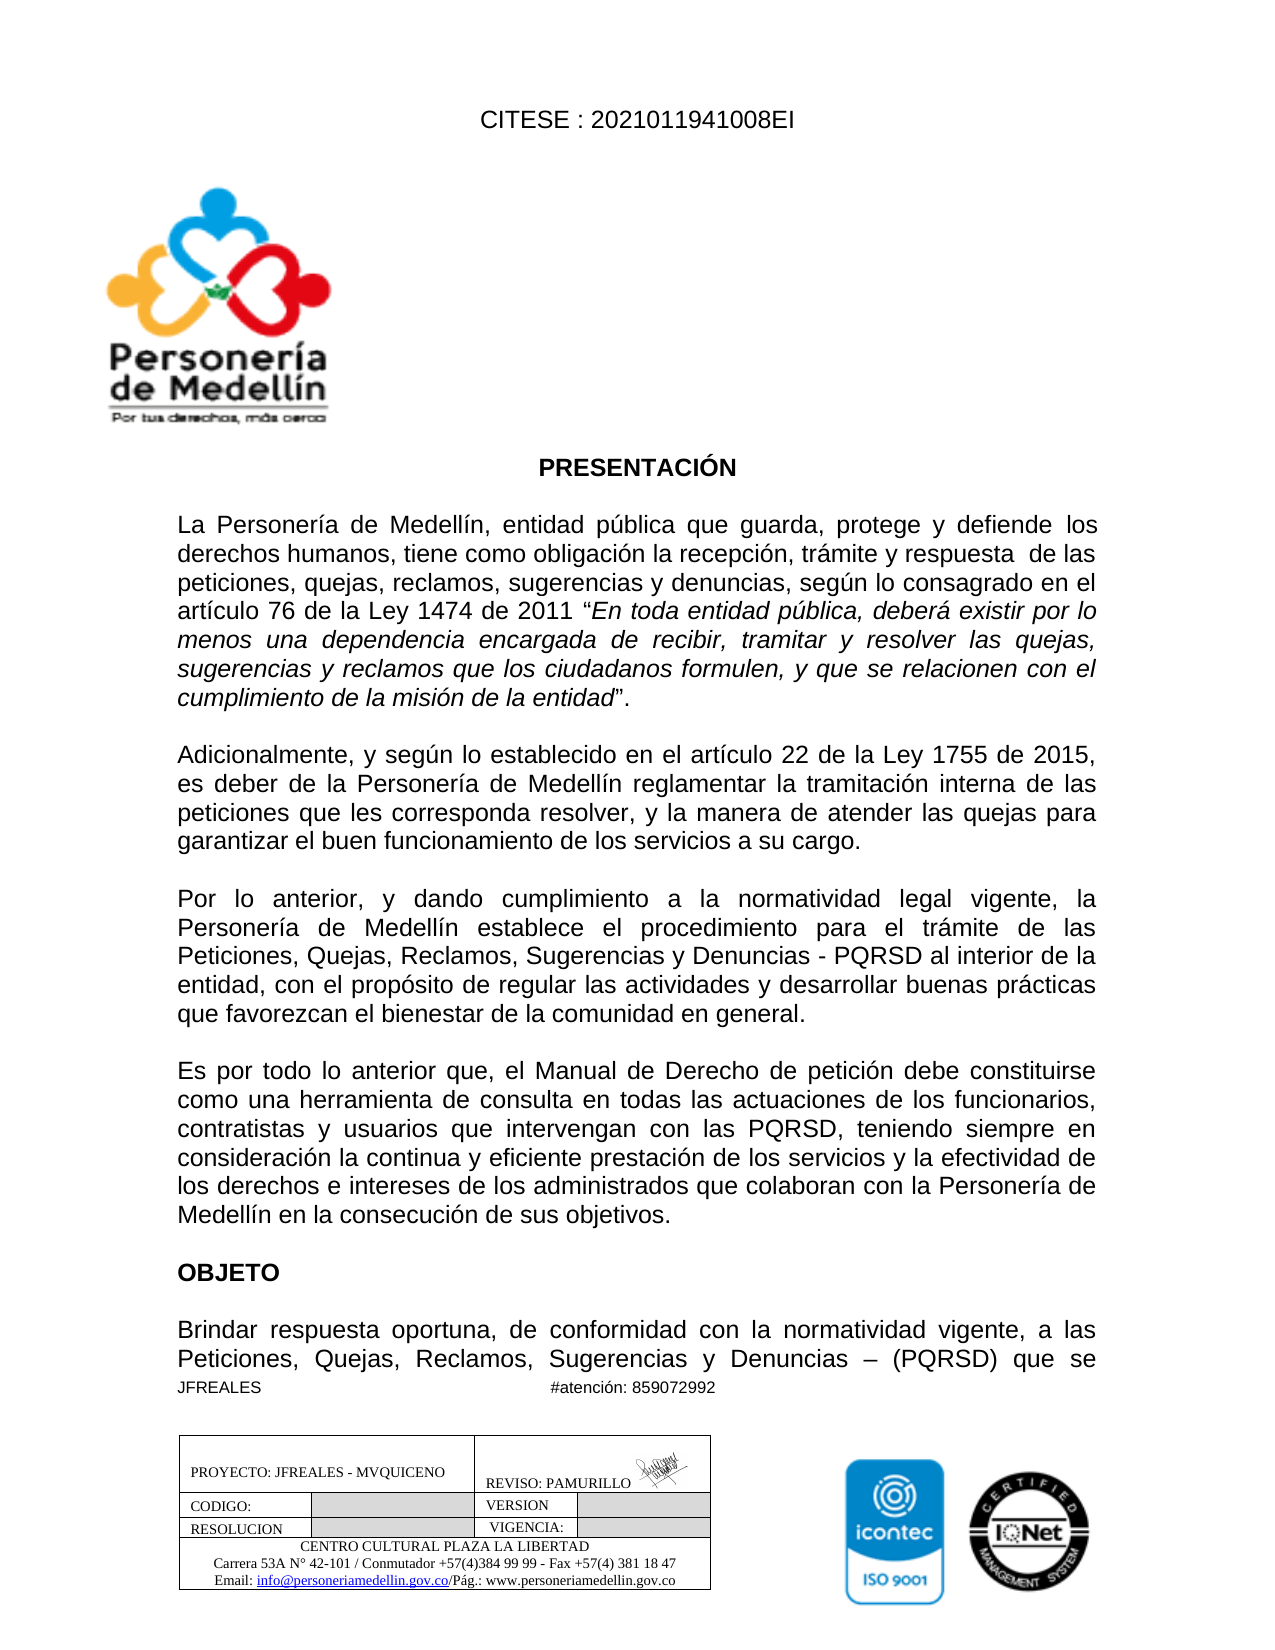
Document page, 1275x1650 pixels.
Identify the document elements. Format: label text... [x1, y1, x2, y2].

text Adicionalmente, y según lo establecido en el artículo 22 de la Ley 1755 de 2015, es deber de la Personería de Medellín reglamentar la tramitación interna de las peticiones que les corresponda resolver, y la manera de atender las quejas para garantizar el buen funcionamiento de los servicios a su cargo. [177, 740, 1098, 855]
text PRESENTACIÓN [177, 452, 1098, 481]
text Por lo anterior, y dando cumplimiento a la normatividad legal vigente, la Personería de Medellín establece el procedimiento para el trámite de las Peticiones, Quejas, Reclamos, Sugerencias y Denuncias - PQRSD al interior de la entidad, con el propósito de regular las actividades y desarrollar buenas prácticas que favorezcan el bienestar de la comunidad en general. [177, 884, 1098, 1027]
picture [830, 1446, 1095, 1609]
text Es por todo lo anterior que, el Manual de Derecho de petición debe constituirse como una herramienta de consulta en todas las actuaciones de los funcionarios, contratistas y usuarios que intervengan con las PQRSD, teniendo siempre en consideración la continua y eficiente prestación de los servicios y la efectividad de los derechos e intereses de los administrados que colaboran con la Personería de Medellín en la consecución de sus objetivos. [177, 1056, 1098, 1229]
picture [634, 1452, 688, 1489]
text La Personería de Medellín, entidad pública que guarda, protege y defiende los derechos humanos, tiene como obligación la recepción, trámite y respuesta de las peticiones, quejas, reclamos, sugerencias y denuncias, según lo consagrado en el artículo 76 de la Ley 1474 de 2011 “En toda entidad pública, deberá existir por lo menos una dependencia encargada de recibir, tramitar y resolver las quejas, sugerencias y reclamos que los ciudadanos formulen, y que se relacionen con el cumplimiento de la misión de la entidad”. [177, 596, 1098, 711]
text OBJETO [177, 1257, 1098, 1286]
picture [103, 162, 338, 453]
